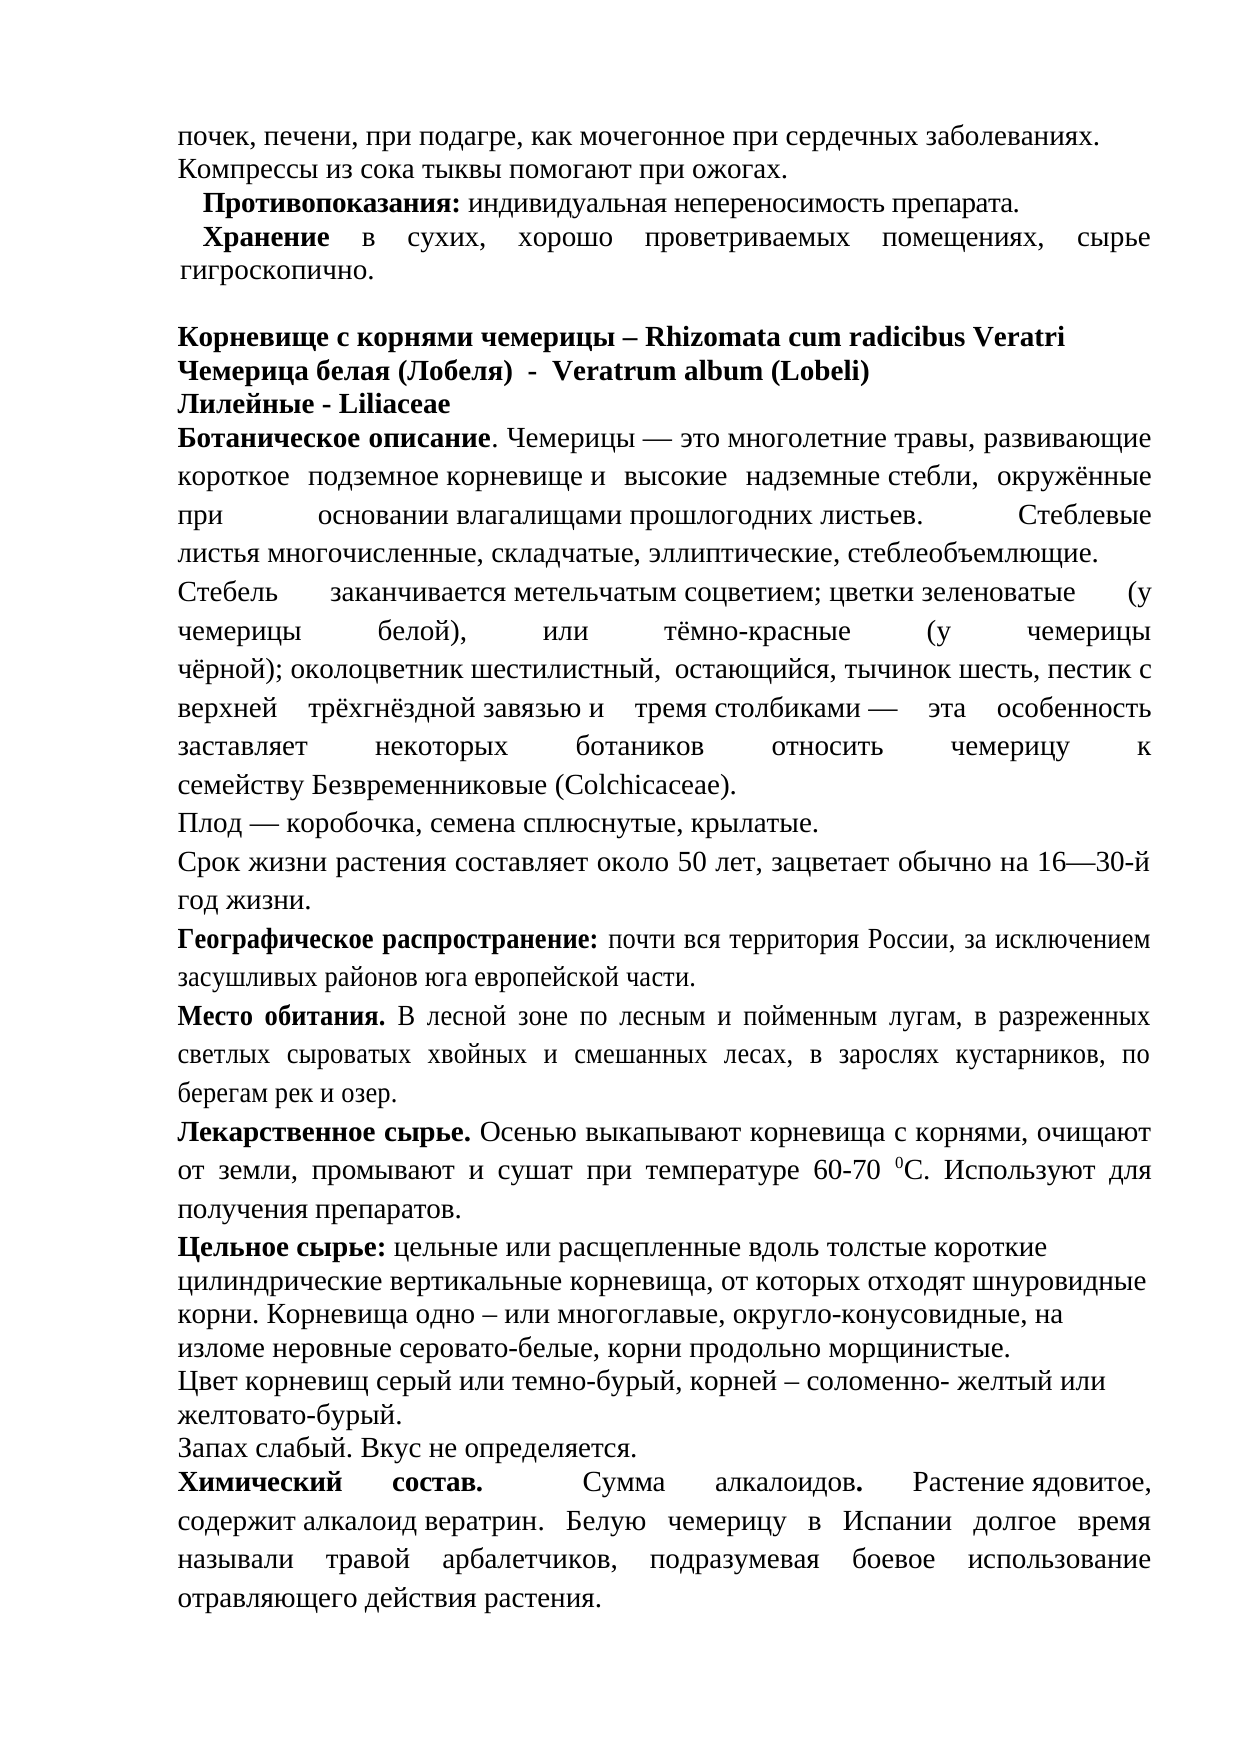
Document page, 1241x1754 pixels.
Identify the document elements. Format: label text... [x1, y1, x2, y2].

text Срок жизни растения составляет около 50 лет, зацветает обычно на 16—30-й год жизни. [177, 844, 1152, 916]
text Запах слабый. Вкус не определяется. [177, 1431, 1152, 1464]
text Противопоказания: индивидуальная непереносимость препарата. [180, 185, 1151, 219]
text Корневище с корнями чемерицы – Rhizomata cum radicibus Veratri [177, 319, 1152, 353]
text Цвет корневищ серый или темно-бурый, корней – соломенно- желтый или желтовато-бурый. [177, 1363, 1152, 1431]
text Химический состав. Сумма алкалоидов. Растение ядовитое, содержит алкалоид вератрин. Белую чемерицу в Испании долгое время называли травой арбалетчиков, подразумевая боевое использование отравляющего действия растения. [177, 1464, 1152, 1613]
text Лилейные - Liliaceae [177, 386, 1152, 420]
text Хранение в сухих, хорошо проветриваемых помещениях, сырье гигроскопично. [180, 219, 1151, 286]
text Чемерица белая (Лобеля) - Veratrum album (Lobeli) [177, 353, 1152, 386]
text Лекарственное сырье. Осенью выкапывают корневища с корнями, очищают от земли, промывают и сушат при температуре 60-70 0С. Используют для получения препаратов. [177, 1114, 1152, 1224]
text Цельное сырье: цельные или расщепленные вдоль толстые короткие цилиндрические вертикальные корневища, от которых отходят шнуровидные корни. Корневища одно – или многоглавые, округло-конусовидные, на изломе неровные серовато-белые, корни продольно морщинистые. [177, 1229, 1152, 1363]
text Плод — коробочка, семена сплюснутые, крылатые. [177, 805, 1152, 839]
text Географическое распространение: почти вся территория России, за исключением засушливых районов юга европейской части. [177, 921, 1152, 993]
text Ботаническое описание. Чемерицы — это многолетние травы, развивающие короткое подземное корневище и высокие надземные стебли, окружённые при основании влагалищами прошлогодних листьев. Стеблевые листья многочисленные, складчатые, эллиптические, стеблеобъемлющие. [177, 420, 1152, 569]
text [177, 118, 1152, 185]
text Место обитания. В лесной зоне по лесным и пойменным лугам, в разреженных светлых сыроватых хвойных и смешанных лесах, в зарослях кустарников, по берегам рек и озер. [177, 998, 1152, 1109]
text Стебель заканчивается метельчатым соцветием; цветки зеленоватые (у чемерицы белой), или тёмно-красные (у чемерицы чёрной); околоцветник шестилистный, остающийся, тычинок шесть, пестик с верхней трёхгнёздной завязью и тремя столбиками — эта особенность заставляет некоторых ботаников относить чемерицу к семейству Безвременниковые (Colchicaceae). [177, 574, 1152, 800]
